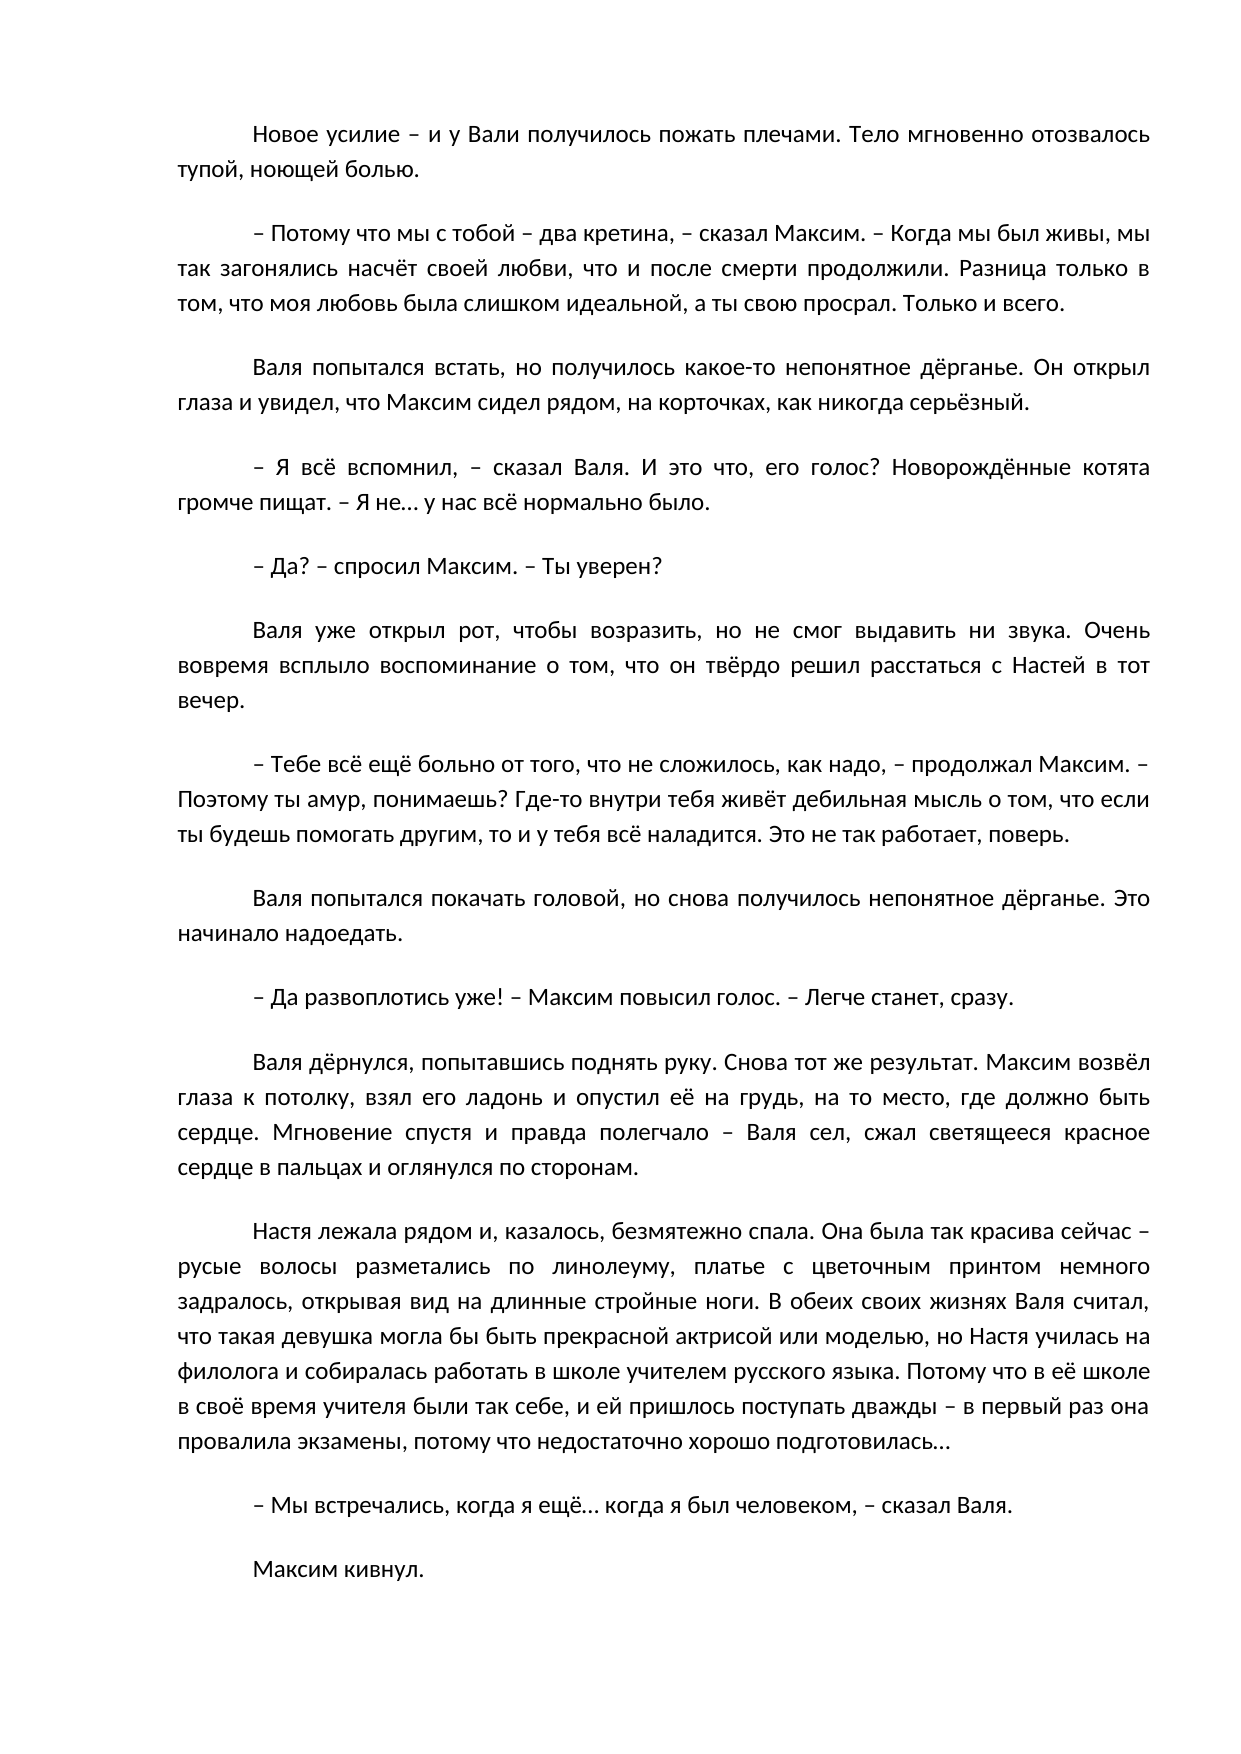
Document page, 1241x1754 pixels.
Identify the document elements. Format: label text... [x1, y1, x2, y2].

text – Да? – спросил Максим. – Ты уверен? [177, 550, 1152, 580]
text Новое усилие – и у Вали получилось пожать плечами. Тело мгновенно отозвалось тупой, ноющей болью. [177, 118, 1152, 184]
text – Мы встречались, когда я ещё… когда я был человеком, – сказал Валя. [177, 1489, 1152, 1519]
text – Тебе всё ещё больно от того, что не сложилось, как надо, – продолжал Максим. – Поэтому ты амур, понимаешь? Где-то внутри тебя живёт дебильная мысль о том, что если ты будешь помогать другим, то и у тебя всё наладится. Это не так работает, поверь. [177, 748, 1152, 849]
text Настя лежала рядом и, казалось, безмятежно спала. Она была так красива сейчас – русые волосы разметались по линолеуму, платье с цветочным принтом немного задралось, открывая вид на длинные стройные ноги. В обеих своих жизнях Валя считал, что такая девушка могла бы быть прекрасной актрисой или моделью, но Настя училась на филолога и собиралась работать в школе учителем русского языка. Потому что в её школе в своё время учителя были так себе, и ей пришлось поступать дважды – в первый раз она провалила экзамены, потому что недостаточно хорошо подготовилась… [177, 1215, 1152, 1455]
text – Потому что мы с тобой – два кретина, – сказал Максим. – Когда мы был живы, мы так загонялись насчёт своей любви, что и после смерти продолжили. Разница только в том, что моя любовь была слишком идеальной, а ты свою просрал. Только и всего. [177, 217, 1152, 318]
text Валя попытался покачать головой, но снова получилось непонятное дёрганье. Это начинало надоедать. [177, 882, 1152, 948]
text Валя уже открыл рот, чтобы возразить, но не смог выдавить ни звука. Очень вовремя всплыло воспоминание о том, что он твёрдо решил расстаться с Настей в тот вечер. [177, 614, 1152, 714]
text Валя дёрнулся, попытавшись поднять руку. Снова тот же результат. Максим возвёл глаза к потолку, взял его ладонь и опустил её на грудь, на то место, где должно быть сердце. Мгновение спустя и правда полегчало – Валя сел, сжал светящееся красное сердце в пальцах и оглянулся по сторонам. [177, 1046, 1152, 1181]
text Валя попытался встать, но получилось какое-то непонятное дёрганье. Он открыл глаза и увидел, что Максим сидел рядом, на корточках, как никогда серьёзный. [177, 351, 1152, 417]
text – Я всё вспомнил, – сказал Валя. И это что, его голос? Новорождённые котята громче пищат. – Я не… у нас всё нормально было. [177, 451, 1152, 516]
text Максим кивнул. [177, 1553, 1152, 1584]
text – Да развоплотись уже! – Максим повысил голос. – Легче станет, сразу. [177, 981, 1152, 1012]
